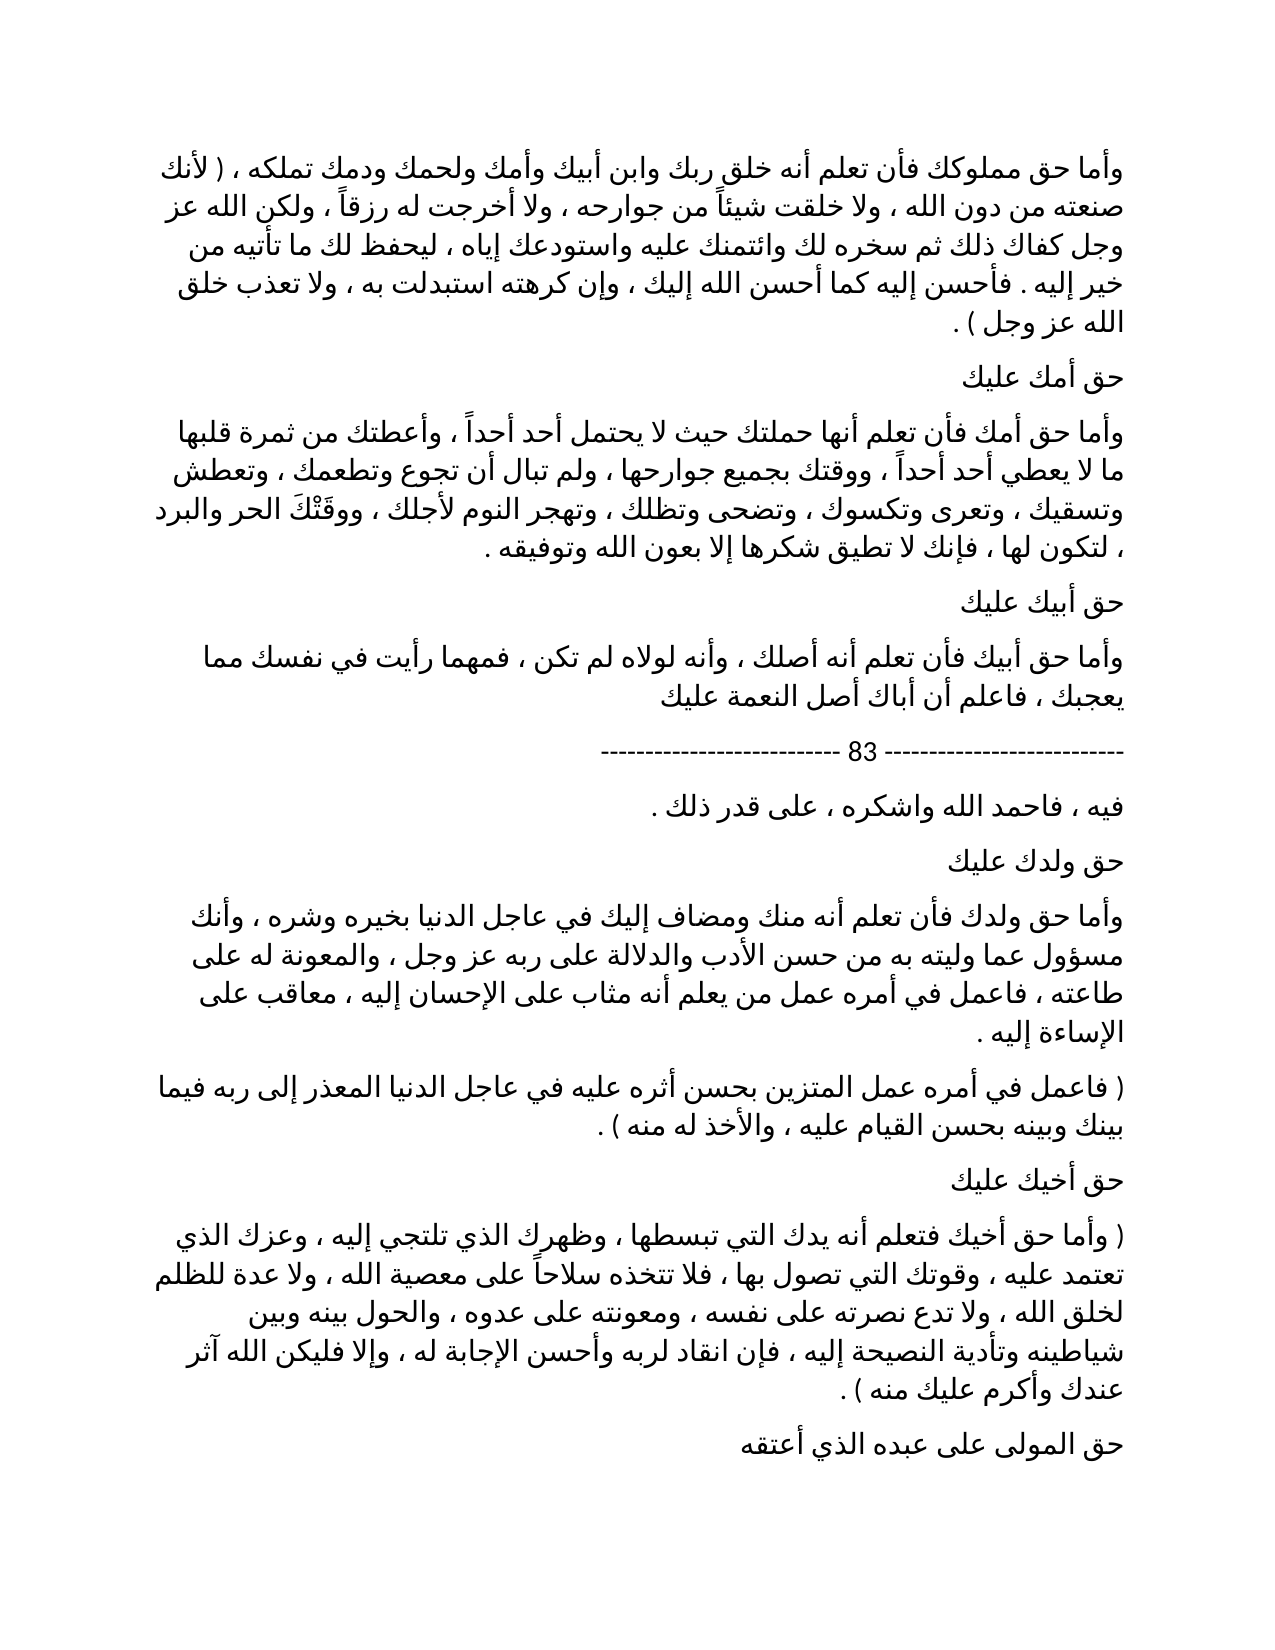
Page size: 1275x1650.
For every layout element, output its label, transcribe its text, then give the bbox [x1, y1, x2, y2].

text فيه ، فاحمد الله واشكره ، على قدر ذلك . [150, 788, 1125, 824]
text ( وأما حق أخيك فتعلم أنه يدك التي تبسطها ، وظهرك الذي تلتجي إليه ، وعزك الذي تعتمد عليه ، وقوتك التي تصول بها ، فلا تتخذه سلاحاً على معصية الله ، ولا عدة للظلم لخلق الله ، ولا تدع نصرته على نفسه ، ومعونته على عدوه ، والحول بينه وبين شياطينه وتأدية النصيحة إليه ، فإن انقاد لربه وأحسن الإجابة له ، وإلا فليكن الله آثر عندك وأكرم عليك منه ) . [150, 1217, 1125, 1407]
text حق أبيك عليك [150, 584, 1125, 620]
text وأما حق أبيك فأن تعلم أنه أصلك ، وأنه لولاه لم تكن ، فمهما رأيت في نفسك مما يعجبك ، فاعلم أن أباك أصل النعمة عليك [150, 639, 1125, 713]
text حق أخيك عليك [150, 1162, 1125, 1198]
text وأما حق أمك فأن تعلم أنها حملتك حيث لا يحتمل أحد أحداً ، وأعطتك من ثمرة قلبها ما لا يعطي أحد أحداً ، ووقتك بجميع جوارحها ، ولم تبال أن تجوع وتطعمك ، وتعطش وتسقيك ، وتعرى وتكسوك ، وتضحى وتظلك ، وتهجر النوم لأجلك ، ووقَتْكَ الحر والبرد ، لتكون لها ، فإنك لا تطيق شكرها إلا بعون الله وتوفيقه . [150, 414, 1125, 565]
text حق ولدك عليك [150, 843, 1125, 879]
text حق المولى على عبده الذي أعتقه [150, 1426, 1125, 1462]
text وأما حق ولدك فأن تعلم أنه منك ومضاف إليك في عاجل الدنيا بخيره وشره ، وأنك مسؤول عما وليته به من حسن الأدب والدلالة على ربه عز وجل ، والمعونة له على طاعته ، فاعمل في أمره عمل من يعلم أنه مثاب على الإحسان إليه ، معاقب على الإساءة إليه . [150, 898, 1125, 1049]
text حق أمك عليك [150, 359, 1125, 394]
text وأما حق مملوكك فأن تعلم أنه خلق ربك وابن أبيك وأمك ولحمك ودمك تملكه ، ( لأنك صنعته من دون الله ، ولا خلقت شيئاً من جوارحه ، ولا أخرجت له رزقاً ، ولكن الله عز وجل كفاك ذلك ثم سخره لك وائتمنك عليه واستودعك إياه ، ليحفظ لك ما تأتيه من خير إليه . فأحسن إليه كما أحسن الله إليك ، وإن كرهته استبدلت به ، ولا تعذب خلق الله عز وجل ) . [150, 150, 1125, 339]
text ( فاعمل في أمره عمل المتزين بحسن أثره عليه في عاجل الدنيا المعذر إلى ربه فيما بينك وبينه بحسن القيام عليه ، والأخذ له منه ) . [150, 1069, 1125, 1143]
text --------------------------- 83 --------------------------- [150, 733, 1125, 769]
